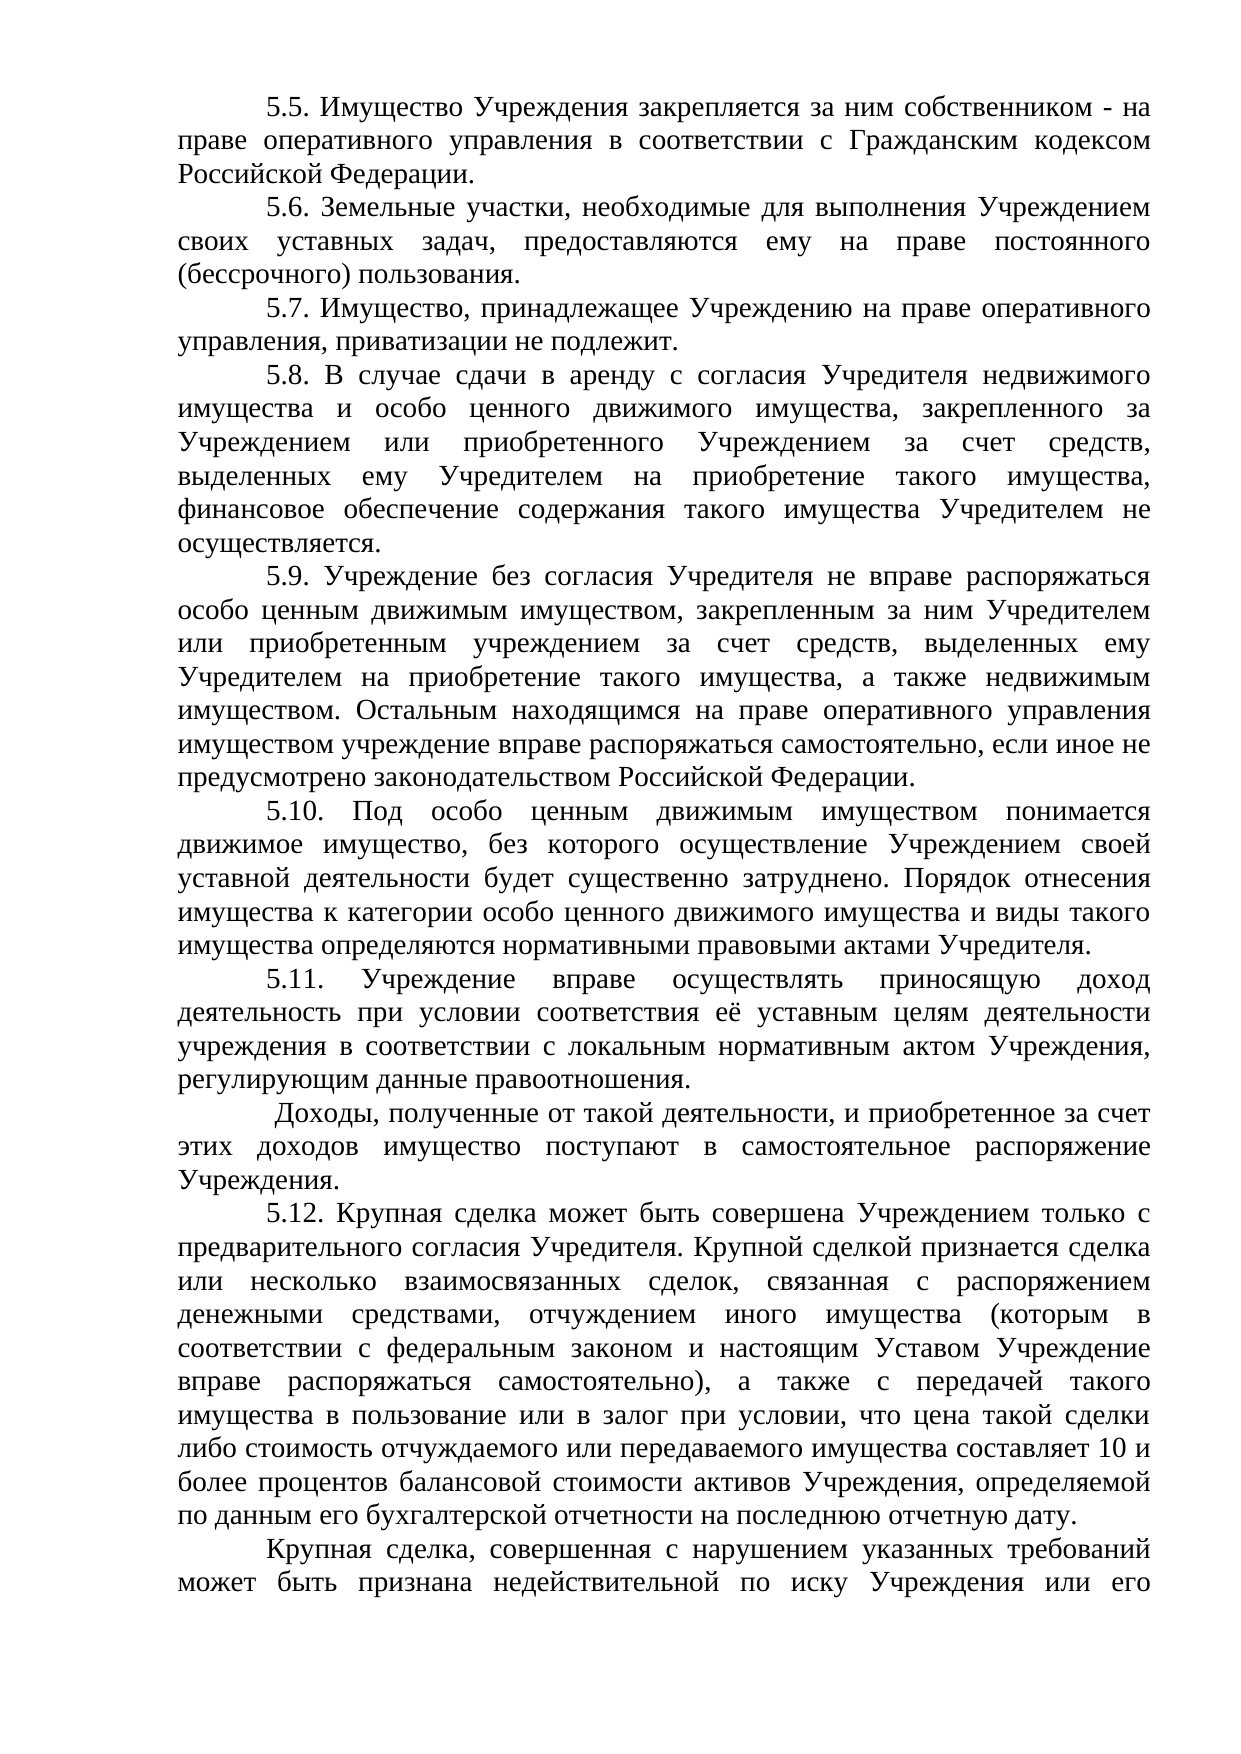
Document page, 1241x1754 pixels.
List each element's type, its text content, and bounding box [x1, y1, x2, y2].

text 5.12. Крупная сделка может быть совершена Учреждением только с предварительного согласия Учредителя. Крупной сделкой признается сделка или несколько взаимосвязанных сделок, связанная с распоряжением денежными средствами, отчуждением иного имущества (которым в соответствии с федеральным законом и настоящим Уставом Учреждение вправе распоряжаться самостоятельно), а также с передачей такого имущества в пользование или в залог при условии, что цена такой сделки либо стоимость отчуждаемого или передаваемого имущества составляет 10 и более процентов балансовой стоимости активов Учреждения, определяемой по данным его бухгалтерской отчетности на последнюю отчетную дату. [177, 1196, 1152, 1531]
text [177, 1531, 1152, 1598]
text Доходы, полученные от такой деятельности, и приобретенное за счет этих доходов имущество поступают в самостоятельное распоряжение Учреждения. [177, 1095, 1152, 1196]
text 5.11. Учреждение вправе осуществлять приносящую доход деятельность при условии соответствия её уставным целям деятельности учреждения в соответствии с локальным нормативным актом Учреждения, регулирующим данные правоотношения. [177, 961, 1152, 1095]
text 5.5. Имущество Учреждения закрепляется за ним собственником - на праве оперативного управления в соответствии с Гражданским кодексом Российской Федерации. [177, 89, 1152, 189]
text 5.7. Имущество, принадлежащее Учреждению на праве оперативного управления, приватизации не подлежит. [177, 290, 1152, 357]
text 5.10. Под особо ценным движимым имуществом понимается движимое имущество, без которого осуществление Учреждением своей уставной деятельности будет существенно затруднено. Порядок отнесения имущества к категории особо ценного движимого имущества и виды такого имущества определяются нормативными правовыми актами Учредителя. [177, 793, 1152, 961]
text 5.9. Учреждение без согласия Учредителя не вправе распоряжаться особо ценным движимым имуществом, закрепленным за ним Учредителем или приобретенным учреждением за счет средств, выделенных ему Учредителем на приобретение такого имущества, а также недвижимым имуществом. Остальным находящимся на праве оперативного управления имуществом учреждение вправе распоряжаться самостоятельно, если иное не предусмотрено законодательством Российской Федерации. [177, 558, 1152, 793]
text 5.8. В случае сдачи в аренду с согласия Учредителя недвижимого имущества и особо ценного движимого имущества, закрепленного за Учреждением или приобретенного Учреждением за счет средств, выделенных ему Учредителем на приобретение такого имущества, финансовое обеспечение содержания такого имущества Учредителем не осуществляется. [177, 357, 1152, 558]
text 5.6. Земельные участки, необходимые для выполнения Учреждением своих уставных задач, предоставляются ему на праве постоянного (бессрочного) пользования. [177, 189, 1152, 290]
